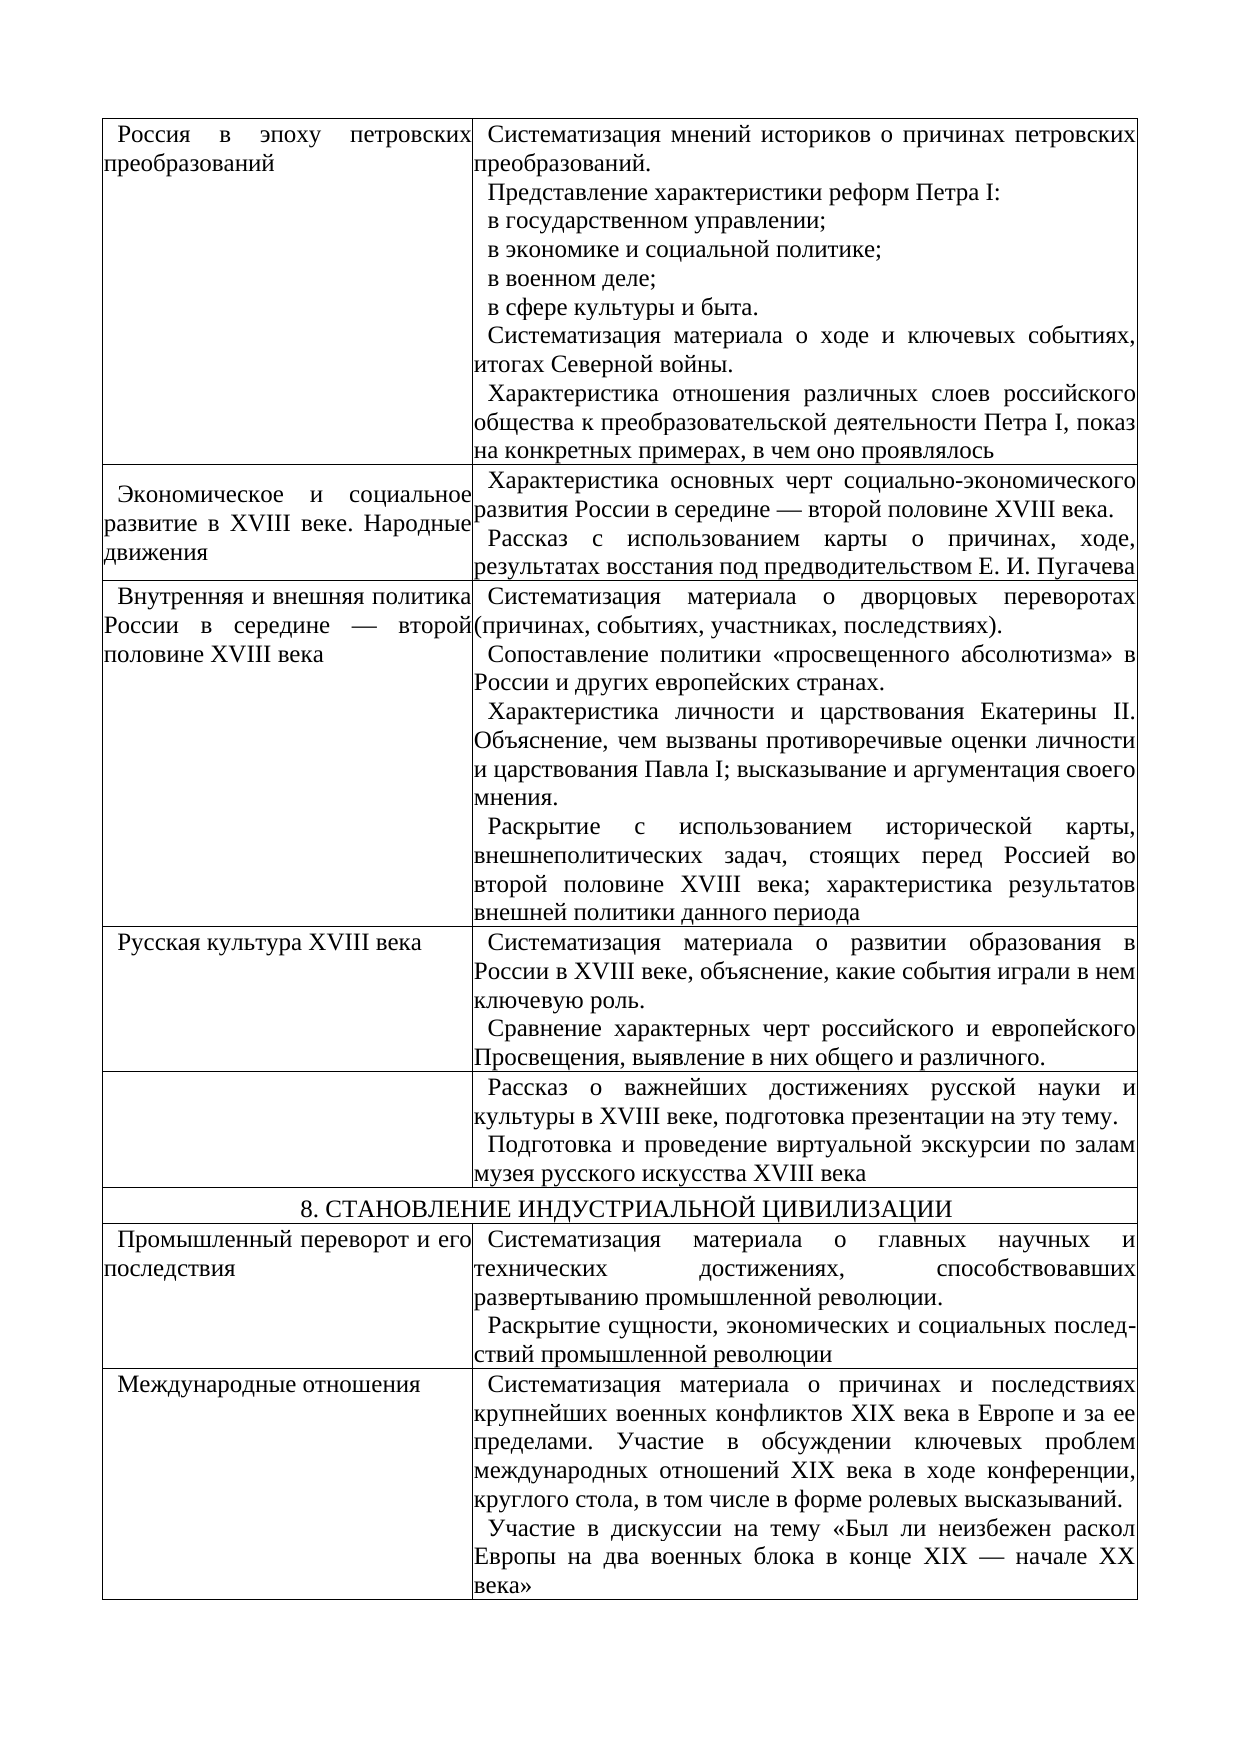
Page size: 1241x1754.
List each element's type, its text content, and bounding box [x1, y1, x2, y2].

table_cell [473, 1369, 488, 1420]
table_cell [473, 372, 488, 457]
table_cell Систематизация материала о причинах и последствиях крупнейших военных конфликтов XIX века в Европе и за ее пределами. Участие в обсуждении ключевых проблем международных отношений XIX века в ходе конференции, круглого стола, в том числе в форме ролевых высказываний. Участие в дискуссии на тему «Был ли неизбежен раскол Европы на два военных блока в конце XIX — начале XX века» [532, 1369, 1137, 1599]
table_cell Систематизация мнений историков о причинах петровских преобразований. Представление характеристики реформ Петра I: в государственном управлении; в экономике и социальной политике; в военном деле; в сфере культуры и быта. Систематизация материала о ходе и ключевых событиях, итогах Северной войны. Характеристика отношения различных слоев российского общества к преобразовательской деятельности Петра I, показ на конкретных примерах, в чем оно проявлялось [651, 119, 1137, 464]
table_cell Систематизация материала о дворцовых переворотах (причинах, событиях, участниках, последствиях). Сопоставление политики «просвещенного абсолютизма» в России и других европейских странах. Характеристика личности и царствования Екатерины II. Объяснение, чем вызваны противоречивые оценки личности и царствования Павла I; высказывание и аргументация своего мнения. Раскрытие с использованием исторической карты, внешнеполитических задач, стоящих перед Россией во второй половине XVIII века; характеристика результатов внешней политики данного периода [473, 581, 1137, 926]
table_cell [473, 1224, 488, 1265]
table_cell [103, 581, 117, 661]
table_cell Систематизация материала о развитии образования в России в XVIII веке, объяснение, какие события играли в нем ключевую роль. Сравнение характерных черт российского и европейского Просвещения, выявление в них общего и различного. [473, 927, 1137, 1071]
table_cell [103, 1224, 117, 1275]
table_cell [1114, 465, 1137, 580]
table_cell 8. СТАНОВЛЕНИЕ ИНДУСТРИАЛЬНОЙ ЦИВИЛИЗАЦИИ [103, 1188, 1137, 1223]
table_cell Рассказ о важнейших достижениях русской науки и культуры в XVIII веке, подготовка презентации на эту тему. Подготовка и проведение виртуальной экскурсии по залам музея русского искусства XVIII века [473, 1072, 1137, 1187]
table_cell Россия в эпоху петровских преобразований [103, 119, 472, 464]
table_cell Внутренняя и внешняя политика России в середине — второй половине XVIII века [103, 639, 472, 926]
table_cell [103, 1072, 472, 1187]
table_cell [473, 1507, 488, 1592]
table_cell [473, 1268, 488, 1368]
table_cell Систематизация материала о главных научных и технических достижениях, способствовавших развертыванию промышленной революции. Раскрытие сущности, экономических и социальных последствий промышленной революции [833, 1224, 1137, 1368]
table_cell Русская культура XVIII века [103, 927, 472, 1071]
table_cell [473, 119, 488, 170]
table_cell Экономическое и социальное развитие в XVIII веке. Народные движения [103, 537, 472, 580]
table_cell Международные отношения [103, 1369, 472, 1599]
table_cell Промышленный переворот и его последствия [103, 1253, 472, 1368]
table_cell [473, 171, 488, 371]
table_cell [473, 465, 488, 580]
table_cell Экономическое и социальное развитие в XVIII веке. Народные движения [103, 465, 472, 559]
